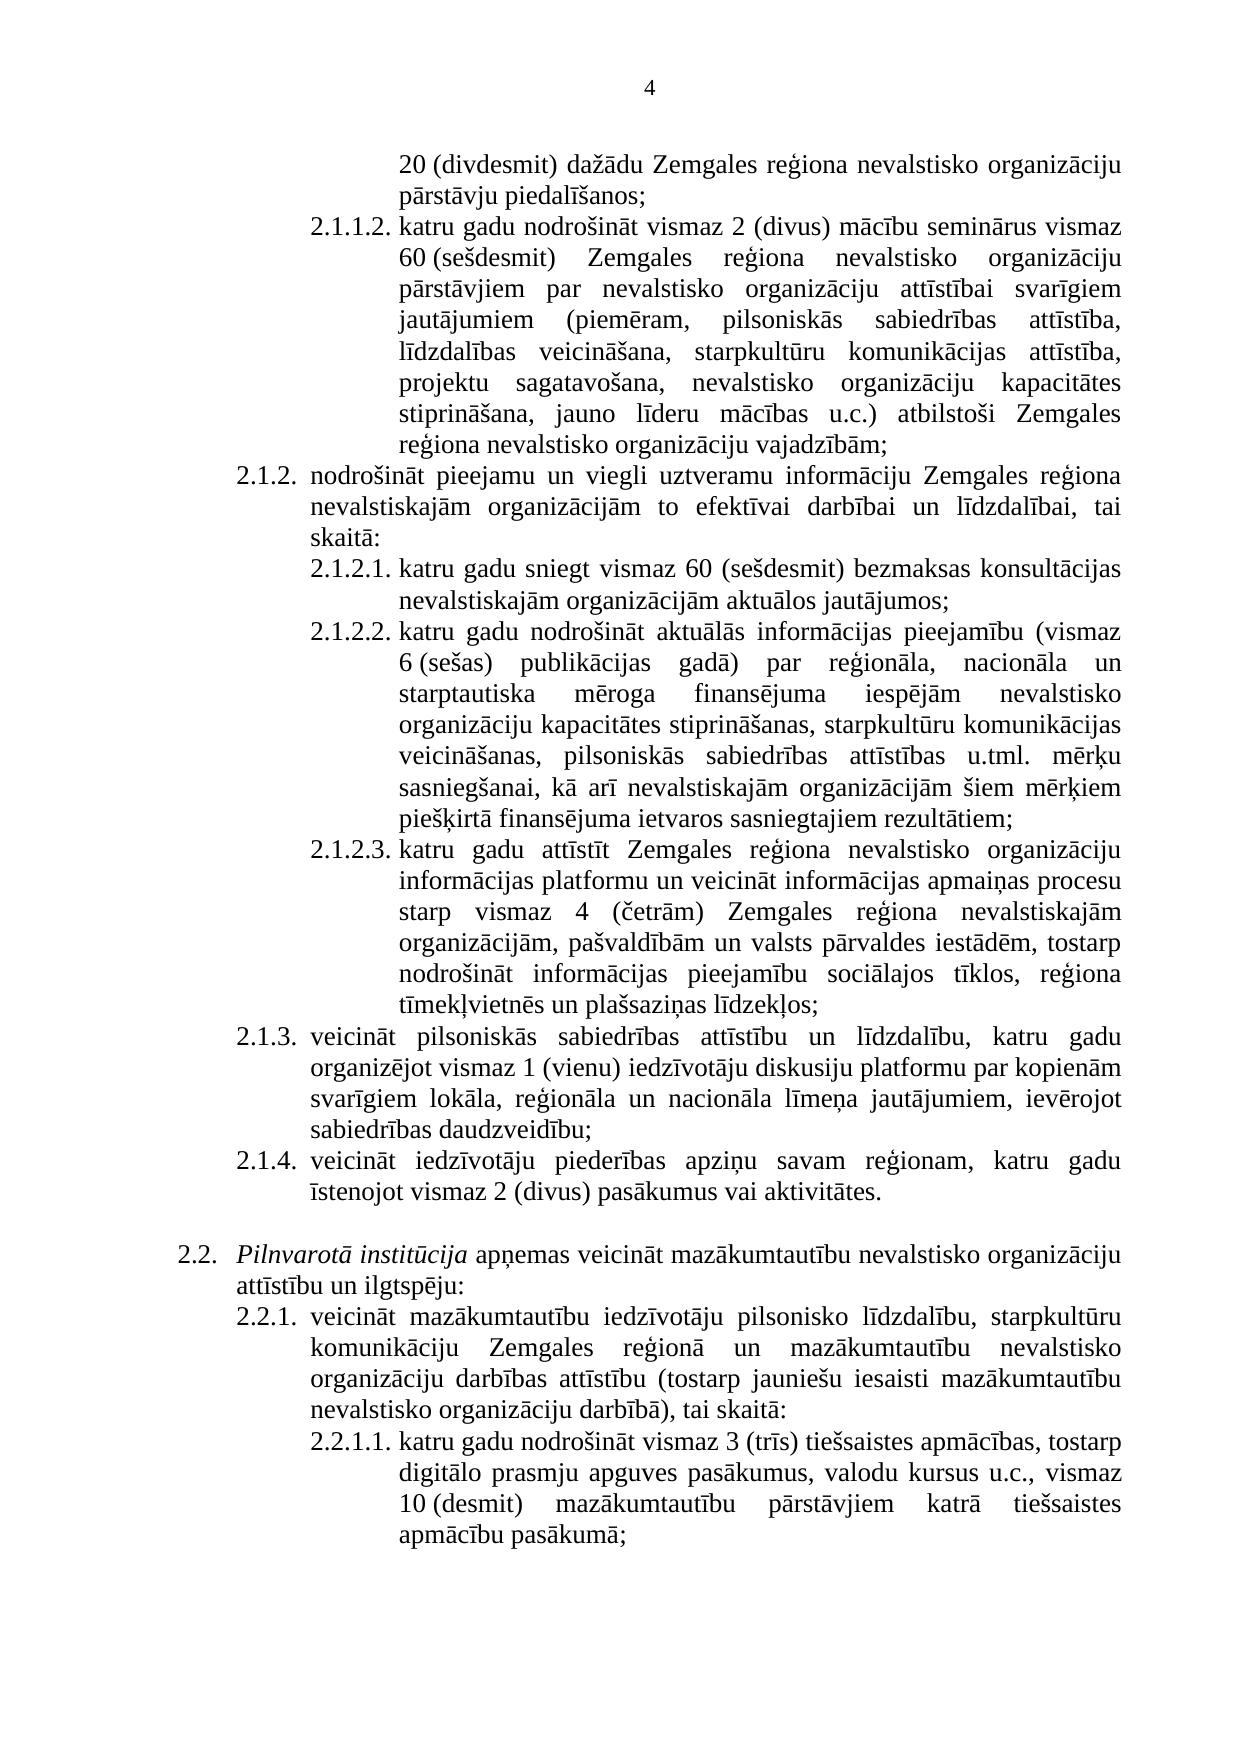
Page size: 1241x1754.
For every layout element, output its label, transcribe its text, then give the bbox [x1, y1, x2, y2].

list katru gadu nodrošināt vismaz 3 (trīs) tiešsaistes apmācības, tostarp digitālo prasmju apguves pasākumus, valodu kursus u.c., vismaz 10 (desmit) mazākumtautību pārstāvjiem katrā tiešsaistes apmācību pasākumā; [310, 1425, 1122, 1549]
list veicināt pilsoniskās sabiedrības attīstību un līdzdalību, katru gadu organizējot vismaz 1 (vienu) iedzīvotāju diskusiju platformu par kopienām svarīgiem lokāla, reģionāla un nacionāla līmeņa jautājumiem, ievērojot sabiedrības daudzveidību; [236, 1020, 1122, 1144]
list Pilnvarotā institūcija apņemas veicināt mazākumtautību nevalstisko organizāciju attīstību un ilgtspēju: [177, 1238, 1122, 1300]
list katru gadu nodrošināt vismaz 2 (divus) mācību seminārus vismaz 60 (sešdesmit) Zemgales reģiona nevalstisko organizāciju pārstāvjiem par nevalstisko organizāciju attīstībai svarīgiem jautājumiem (piemēram, pilsoniskās sabiedrības attīstība, līdzdalības veicināšana, starpkultūru komunikācijas attīstība, projektu sagatavošana, nevalstisko organizāciju kapacitātes stiprināšana, jauno līderu mācības u.c.) atbilstoši Zemgales reģiona nevalstisko organizāciju vajadzībām; [310, 210, 1122, 459]
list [310, 148, 1122, 210]
list katru gadu attīstīt Zemgales reģiona nevalstisko organizāciju informācijas platformu un veicināt informācijas apmaiņas procesu starp vismaz 4 (četrām) Zemgales reģiona nevalstiskajām organizācijām, pašvaldībām un valsts pārvaldes iestādēm, tostarp nodrošināt informācijas pieejamību sociālajos tīklos, reģiona tīmekļvietnēs un plašsaziņas līdzekļos; [310, 833, 1122, 1020]
list veicināt iedzīvotāju piederības apziņu savam reģionam, katru gadu īstenojot vismaz 2 (divus) pasākumus vai aktivitātes. [236, 1144, 1122, 1207]
list katru gadu nodrošināt aktuālās informācijas pieejamību (vismaz 6 (sešas) publikācijas gadā) par reģionāla, nacionāla un starptautiska mēroga finansējuma iespējām nevalstisko organizāciju kapacitātes stiprināšanas, starpkultūru komunikācijas veicināšanas, pilsoniskās sabiedrības attīstības u.tml. mērķu sasniegšanai, kā arī nevalstiskajām organizācijām šiem mērķiem piešķirtā finansējuma ietvaros sasniegtajiem rezultātiem; [310, 615, 1122, 833]
list nodrošināt pieejamu un viegli uztveramu informāciju Zemgales reģiona nevalstiskajām organizācijām to efektīvai darbībai un līdzdalībai, tai skaitā: [236, 459, 1122, 553]
list katru gadu sniegt vismaz 60 (sešdesmit) bezmaksas konsultācijas nevalstiskajām organizācijām aktuālos jautājumos; [310, 553, 1122, 615]
list veicināt mazākumtautību iedzīvotāju pilsonisko līdzdalību, starpkultūru komunikāciju Zemgales reģionā un mazākumtautību nevalstisko organizāciju darbības attīstību (tostarp jauniešu iesaisti mazākumtautību nevalstisko organizāciju darbībā), tai skaitā: [236, 1300, 1122, 1425]
